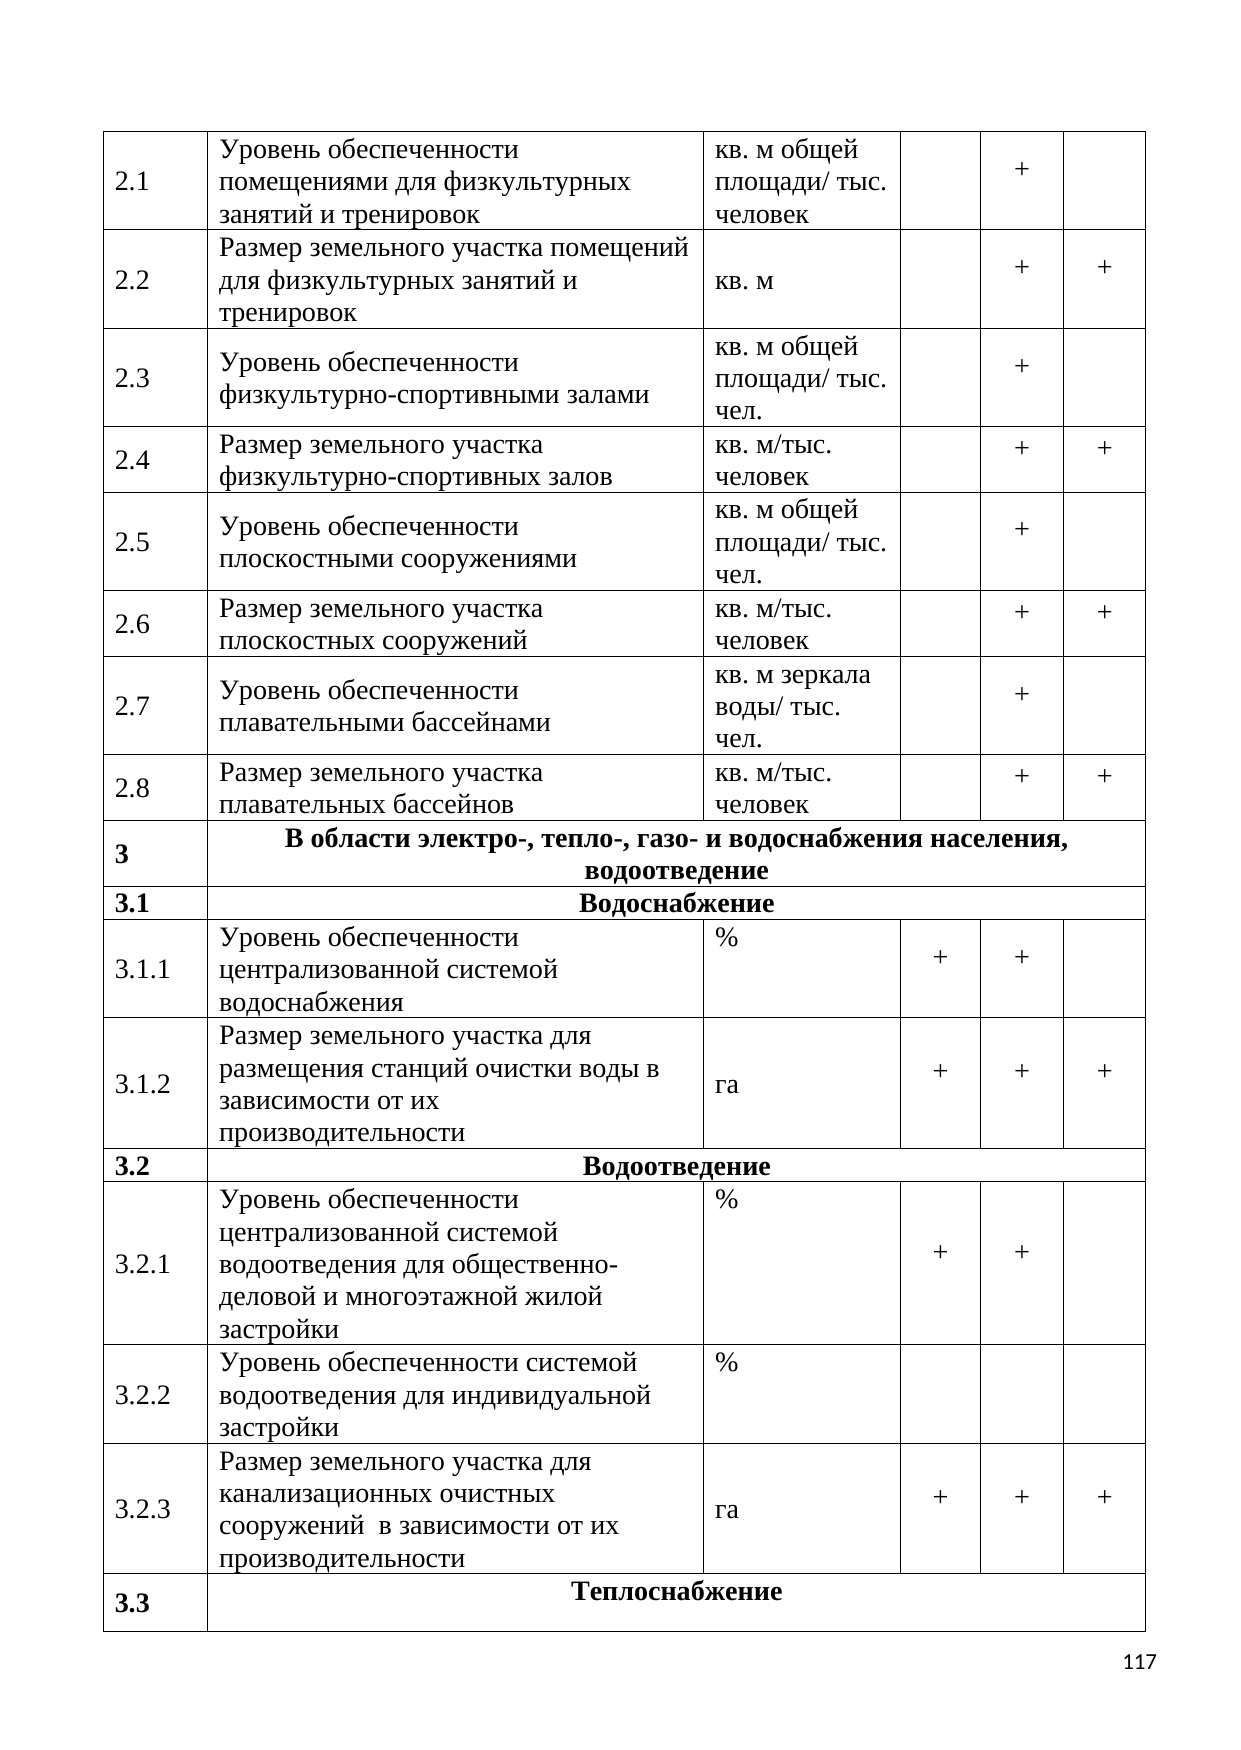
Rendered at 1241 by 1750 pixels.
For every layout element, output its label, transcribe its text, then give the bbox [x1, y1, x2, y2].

table_cell [981, 1345, 1063, 1442]
table_cell 3.2.2 [104, 1345, 207, 1442]
table_cell + [981, 1182, 1063, 1344]
table_cell 3.2 [104, 1149, 207, 1181]
table_cell + [901, 920, 980, 1017]
table_cell 3.2.3 [104, 1444, 207, 1573]
table_cell [901, 493, 980, 590]
table_cell + [1064, 591, 1145, 656]
table_cell + [981, 755, 1063, 820]
table_cell кв. м общей площади/ тыс. чел. [704, 329, 900, 426]
table_cell 2.2 [104, 230, 207, 327]
table_cell + [981, 132, 1063, 229]
table_cell кв. м [704, 230, 900, 327]
table_cell В области электро-, тепло-, газо- и водоснабжения населения, водоотведение [208, 821, 1145, 886]
table_cell + [1064, 1018, 1145, 1148]
table_cell [1064, 493, 1145, 590]
table_cell Размер земельного участка плавательных бассейнов [208, 755, 703, 820]
table_cell 2.4 [104, 427, 207, 492]
table_cell кв. м зеркала воды/ тыс. чел. [704, 657, 900, 754]
table_cell + [981, 1018, 1063, 1148]
table_cell 2.8 [104, 755, 207, 820]
table_cell Уровень обеспеченности системой водоотведения для индивидуальной застройки [208, 1345, 703, 1442]
table_cell кв. м/тыс. человек [704, 591, 900, 656]
table_cell 2.1 [104, 132, 207, 229]
table_cell % [704, 1182, 900, 1344]
table_cell кв. м/тыс. человек [704, 755, 900, 820]
table_cell [1064, 657, 1145, 754]
table_cell Уровень обеспеченности плавательными бассейнами [208, 657, 703, 754]
table_cell % [704, 1345, 900, 1442]
table_cell Уровень обеспеченности централизованной системой водоотведения для общественно-деловой и многоэтажной жилой застройки [208, 1182, 703, 1344]
table_cell [1064, 132, 1145, 229]
table_cell [901, 755, 980, 820]
table_cell Уровень обеспеченности физкультурно-спортивными залами [208, 329, 703, 426]
table_cell + [981, 329, 1063, 426]
table_cell + [901, 1444, 980, 1573]
table_cell га [704, 1018, 900, 1148]
table_cell + [981, 1444, 1063, 1573]
table_cell + [981, 427, 1063, 492]
table_cell [901, 1345, 980, 1442]
table_cell [901, 657, 980, 754]
table_cell 2.7 [104, 657, 207, 754]
table_cell [1064, 329, 1145, 426]
table_cell + [1064, 427, 1145, 492]
table_cell + [1064, 230, 1145, 327]
table_cell 3.1.1 [104, 920, 207, 1017]
table_cell 2.5 [104, 493, 207, 590]
table_cell 3.1.2 [104, 1018, 207, 1148]
table_cell [901, 230, 980, 327]
table_cell + [981, 657, 1063, 754]
table_cell Уровень обеспеченности помещениями для физкультурных занятий и тренировок [208, 132, 703, 229]
table_cell [1064, 920, 1145, 1017]
table_cell Размер земельного участка физкультурно-спортивных залов [208, 427, 703, 492]
table_cell Теплоснабжение [208, 1574, 1145, 1631]
table_cell Уровень обеспеченности плоскостными сооружениями [208, 493, 703, 590]
table_cell + [1064, 1444, 1145, 1573]
table_cell [901, 132, 980, 229]
table_cell % [704, 920, 900, 1017]
table_cell кв. м общей площади/ тыс. человек [704, 132, 900, 229]
table_cell Водоотведение [208, 1149, 1145, 1181]
table_cell + [981, 920, 1063, 1017]
table_cell кв. м/тыс. человек [704, 427, 900, 492]
table_cell 3.3 [104, 1574, 207, 1631]
table_cell кв. м общей площади/ тыс. чел. [704, 493, 900, 590]
table_cell Размер земельного участка для канализационных очистных сооружений в зависимости от их производительности [208, 1444, 703, 1573]
table_cell + [981, 493, 1063, 590]
table_cell Размер земельного участка плоскостных сооружений [208, 591, 703, 656]
table_cell + [981, 591, 1063, 656]
table_cell 2.6 [104, 591, 207, 656]
table_cell + [981, 230, 1063, 327]
table_cell Уровень обеспеченности централизованной системой водоснабжения [208, 920, 703, 1017]
table_cell 2.3 [104, 329, 207, 426]
table_cell Водоснабжение [208, 887, 1145, 919]
table_cell [1064, 1182, 1145, 1344]
table_cell [901, 591, 980, 656]
table_cell Размер земельного участка для размещения станций очистки воды в зависимости от их производительности [208, 1018, 703, 1148]
table_cell [901, 329, 980, 426]
table_cell [1064, 1345, 1145, 1442]
table_cell 3 [104, 821, 207, 886]
table_cell [901, 427, 980, 492]
table_cell + [1064, 755, 1145, 820]
table_cell 3.2.1 [104, 1182, 207, 1344]
table_cell га [704, 1444, 900, 1573]
table_cell + [901, 1182, 980, 1344]
table_cell Размер земельного участка помещений для физкультурных занятий и тренировок [208, 230, 703, 327]
table_cell + [901, 1018, 980, 1148]
table_cell 3.1 [104, 887, 207, 919]
